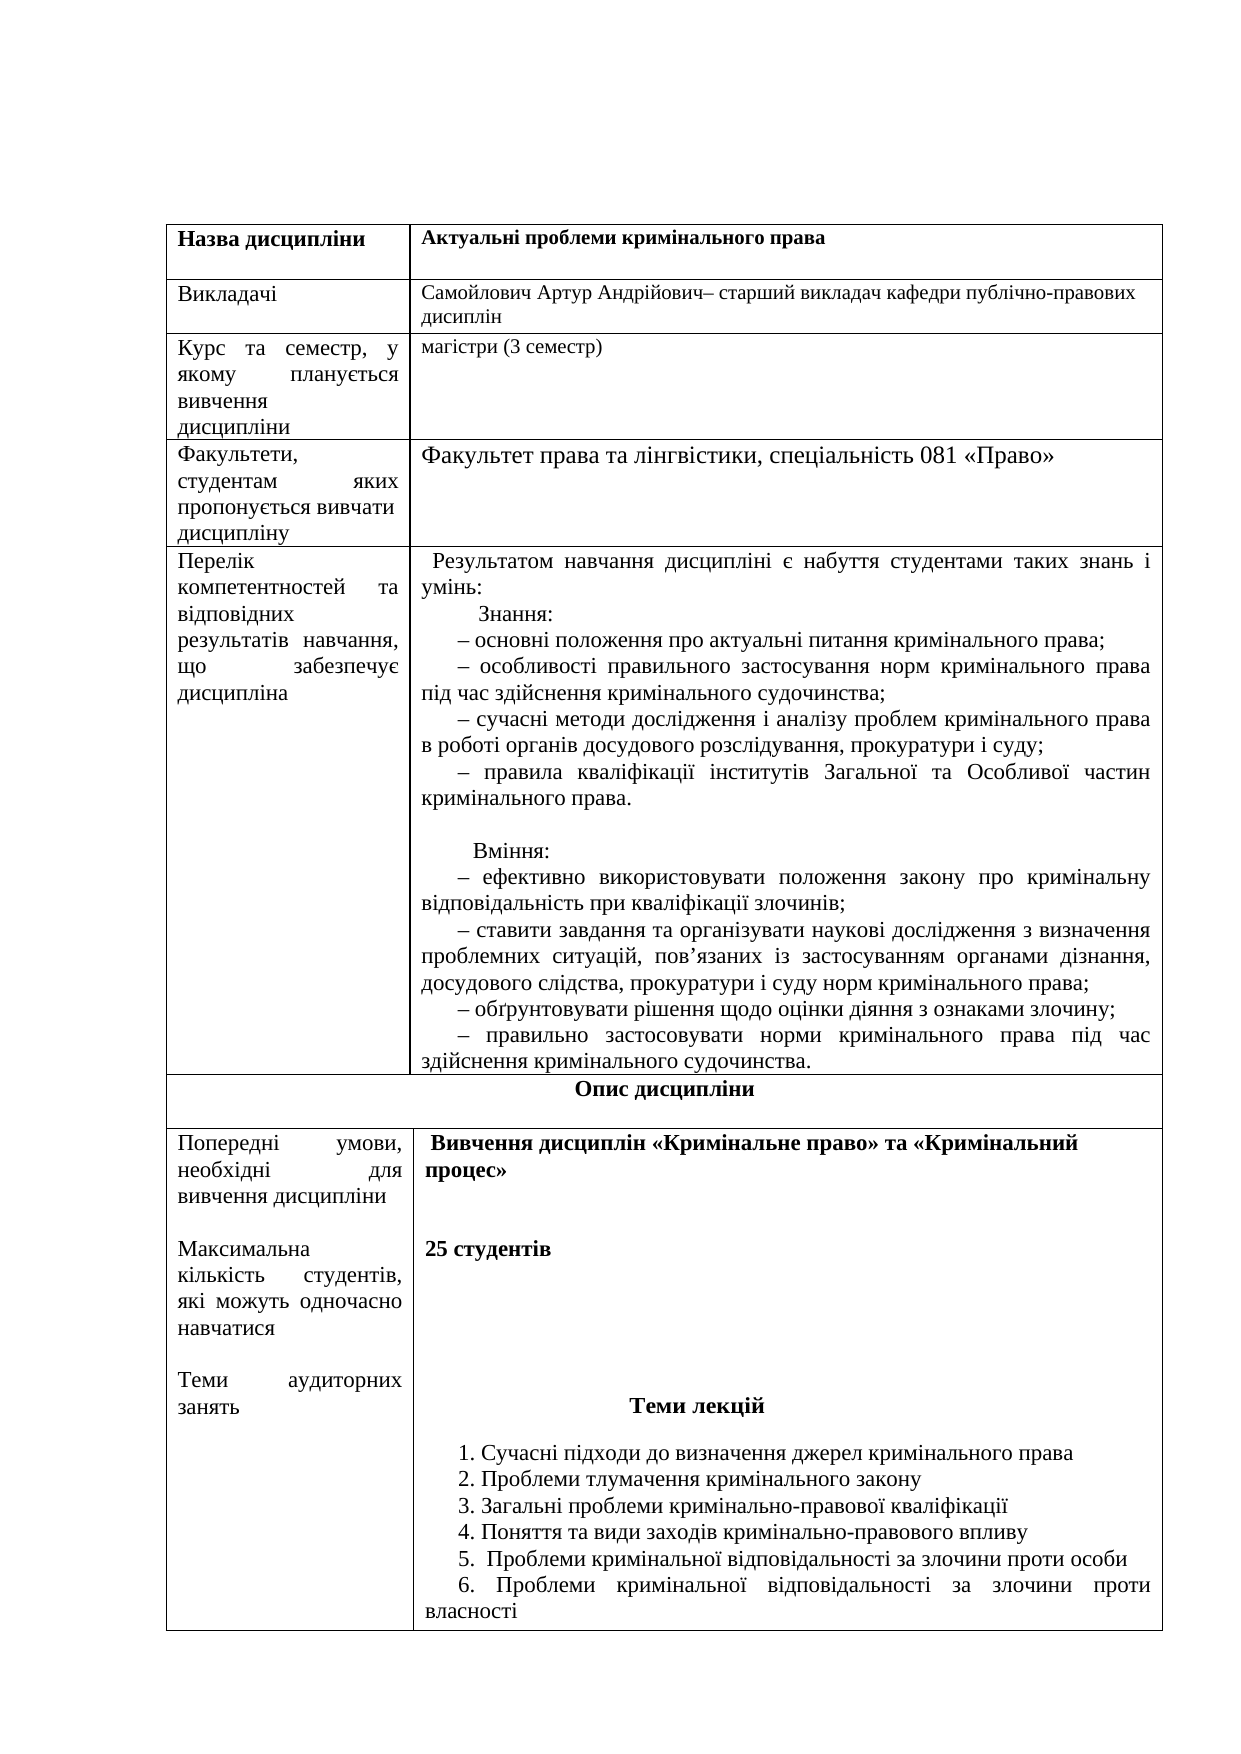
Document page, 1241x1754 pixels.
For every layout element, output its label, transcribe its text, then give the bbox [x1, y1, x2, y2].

table_cell Факультети, студентам яких пропонується вивчати дисципліну [167, 440, 409, 546]
table_cell Самойлович Артур Андрійович– старший викладач кафедри публічно-правових дисиплін [411, 280, 1162, 333]
table_cell Викладачі [167, 280, 409, 333]
table_cell Факультет права та лінгвістики, спеціальність 081 «Право» [411, 440, 1162, 546]
table_cell Перелік компетентностей та відповідних результатів навчання, що забезпечує дисципліна [167, 547, 409, 1074]
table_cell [414, 1129, 1162, 1630]
table_header Актуальні проблеми кримінального права [411, 225, 1162, 278]
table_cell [167, 1129, 413, 1630]
table_cell Курс та семестр, у якому планується вивчення дисципліни [167, 334, 409, 439]
table_cell магістри (3 семестр) [411, 334, 1162, 439]
table_cell Опис дисципліни [167, 1075, 1162, 1128]
table_header Назва дисципліни [167, 225, 409, 278]
table_cell Результатом навчання дисципліні є набуття студентами таких знань і умінь: Знання: – основні положення про актуальні питання кримінального права; – особливості правильного застосування норм кримінального права під час здійснення кримінального судочинства; – сучасні методи дослідження і аналізу проблем кримінального права в роботі органів досудового розслідування, прокуратури і суду; – правила кваліфікації інститутів Загальної та Особливої частин кримінального права. Вміння: – ефективно використовувати положення закону про кримінальну відповідальність при кваліфікації злочинів; – ставити завдання та організувати наукові дослідження з визначення проблемних ситуацій, пов’язаних із застосуванням органами дізнання, досудового слідства, прокуратури і суду норм кримінального права; – обґрунтовувати рішення щодо оцінки діяння з ознаками злочину; – правильно застосовувати норми кримінального права під час здійснення кримінального судочинства. [411, 547, 1162, 1074]
